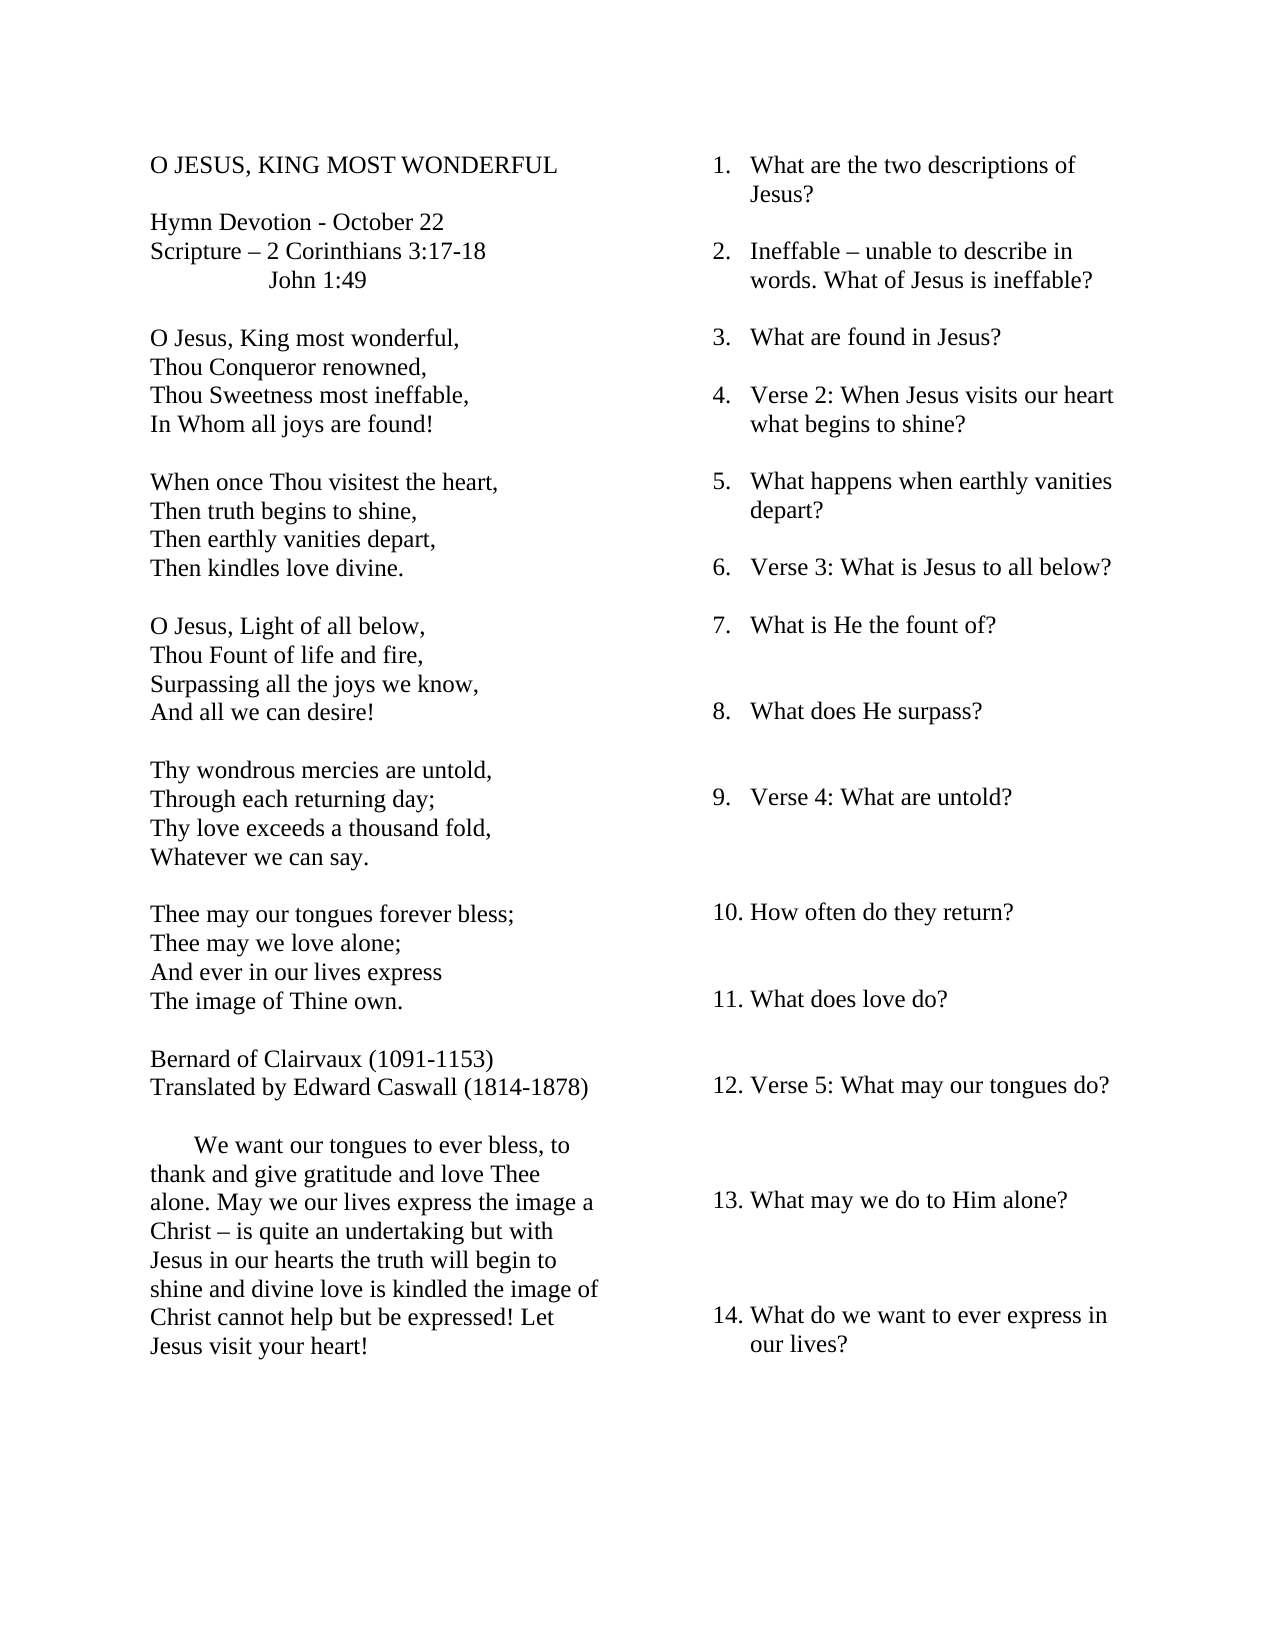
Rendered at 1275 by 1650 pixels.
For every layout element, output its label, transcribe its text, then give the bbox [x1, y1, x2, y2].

text Thy wondrous mercies are untold, Through each returning day; Thy love exceeds a thousand fold, Whatever we can say. [150, 755, 600, 870]
text We want our tongues to ever bless, to thank and give gratitude and love Thee alone. May we our lives express the image a Christ – is quite an undertaking but with Jesus in our hearts the truth will begin to shine and divine love is kindled the image of Christ cannot help but be expressed! Let Jesus visit your heart! [150, 1130, 600, 1360]
text Thee may our tongues forever bless; Thee may we love alone; And ever in our lives express The image of Thine own. [150, 899, 600, 1014]
text Bernard of Clairvaux (1091-1153) [150, 1044, 600, 1072]
list What is He the fount of? [712, 610, 1125, 639]
list Verse 2: When Jesus visits our heart what begins to shine? [712, 380, 1125, 437]
text O Jesus, Light of all below, Thou Fount of life and fire, Surpassing all the joys we know, And all we can desire! [150, 611, 600, 726]
text When once Thou visitest the heart, Then truth begins to shine, Then earthly vanities depart, Then kindles love divine. [150, 467, 600, 582]
text John 1:49 [150, 265, 600, 294]
list What are found in Jesus? [712, 322, 1125, 351]
list What happens when earthly vanities depart? [712, 466, 1125, 524]
list How often do they return? [712, 897, 1125, 926]
list What does He surpass? [712, 696, 1125, 725]
list What does love do? [712, 984, 1125, 1012]
text Hymn Devotion - October 22 [150, 207, 600, 236]
text O Jesus, King most wonderful, Thou Conqueror renowned, Thou Sweetness most ineffable, In Whom all joys are found! [150, 323, 600, 438]
list Verse 3: What is Jesus to all below? [712, 552, 1125, 581]
list Verse 5: What may our tongues do? [712, 1070, 1125, 1099]
list What do we want to ever express in our lives? [712, 1300, 1125, 1357]
list Ineffable – unable to describe in words. What of Jesus is ineffable? [712, 236, 1125, 294]
text Translated by Edward Caswall (1814-1878) [150, 1072, 600, 1101]
list What are the two descriptions of Jesus? [712, 150, 1125, 207]
list What may we do to Him alone? [712, 1185, 1125, 1214]
text O JESUS, KING MOST WONDERFUL [150, 150, 600, 179]
list Verse 4: What are untold? [712, 782, 1125, 811]
text Scripture – 2 Corinthians 3:17-18 [150, 236, 600, 265]
